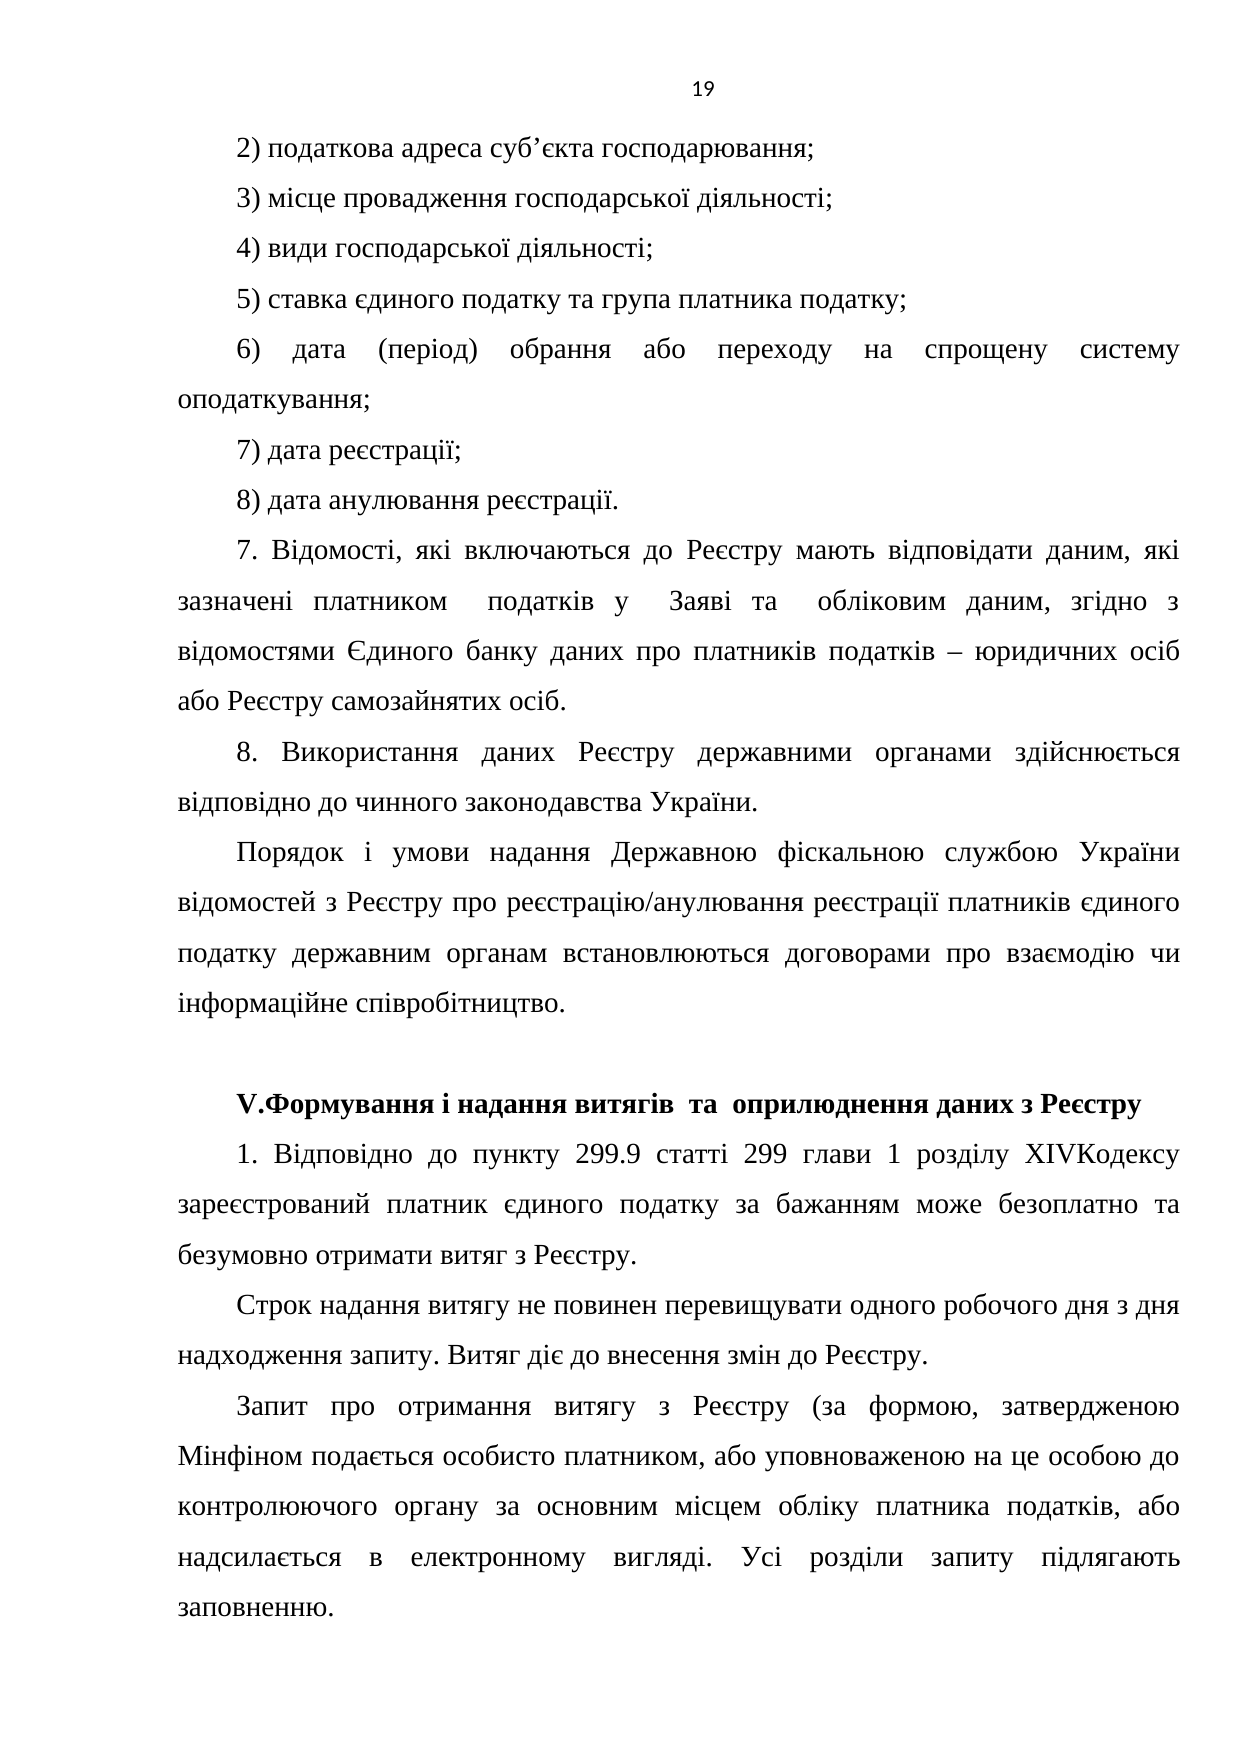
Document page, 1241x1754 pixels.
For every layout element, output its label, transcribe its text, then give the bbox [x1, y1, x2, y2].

text Строк надання витягу не повинен перевищувати одного робочого дня з дня надходження запиту. Витяг діє до внесення змін до Реєстру. [177, 1287, 1181, 1371]
text 2) податкова адреса суб’єкта господарювання; [177, 130, 1181, 163]
text 4) види господарської діяльності; [177, 231, 1181, 264]
text 5) ставка єдиного податку та група платника податку; [177, 281, 1181, 314]
text 7) дата реєстрації; [177, 432, 1181, 465]
text 3) місце провадження господарської діяльності; [177, 180, 1181, 214]
text V.Формування і надання витягів та оприлюднення даних з Реєстру [177, 1086, 1181, 1119]
text 8) дата анулювання реєстрації. [177, 482, 1181, 516]
text Запит про отримання витягу з Реєстру (за формою, затвердженою Мінфіном подається особисто платником, або уповноваженою на це особою до контролюючого органу за основним місцем обліку платника податків, або надсилається в електронному вигляді. Усі розділи запиту підлягають заповненню. [177, 1388, 1181, 1622]
text Порядок і умови надання Державною фіскальною службою України відомостей з Реєстру про реєстрацію/анулювання реєстрації платників єдиного податку державним органам встановлюються договорами про взаємодію чи інформаційне співробітництво. [177, 834, 1181, 1019]
text 1. Відповідно до пункту 299.9 статті 299 глави 1 розділу XIVКодексу зареєстрований платник єдиного податку за бажанням може безоплатно та безумовно отримати витяг з Реєстру. [177, 1136, 1181, 1186]
text 1. Відповідно до пункту 299.9 статті 299 глави 1 розділу XIVКодексу зареєстрований платник єдиного податку за бажанням може безоплатно та безумовно отримати витяг з Реєстру. [177, 1220, 1181, 1270]
text 6) дата (період) обрання або переходу на спрощену систему оподаткування; [177, 331, 1181, 415]
text 8. Використання даних Реєстру державними органами здійснюється відповідно до чинного законодавства України. [177, 734, 1181, 817]
text 7. Відомості, які включаються до Реєстру мають відповідати даним, які зазначені платником податків у Заяві та обліковим даним, згідно з відомостями Єдиного банку даних про платників податків – юридичних осіб або Реєстру самозайнятих осіб. [177, 532, 1181, 717]
